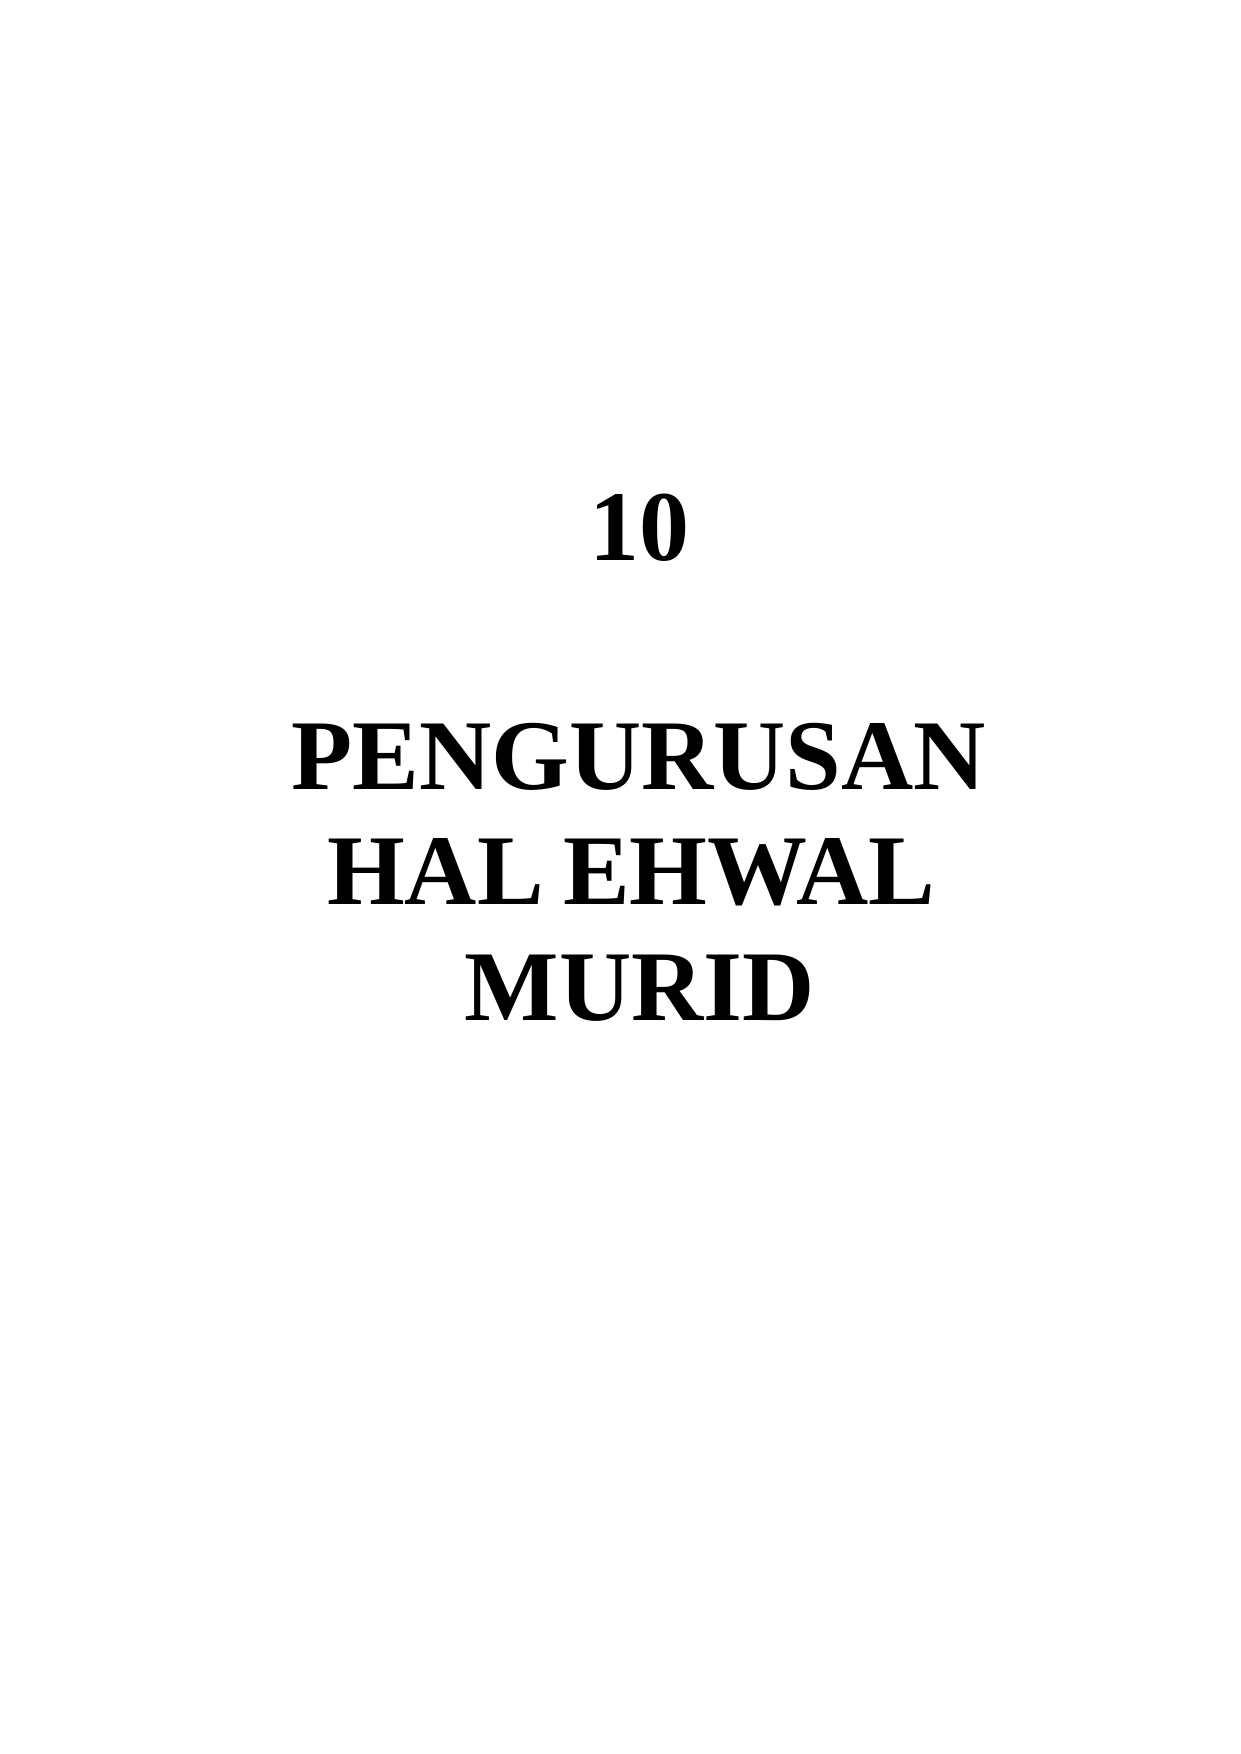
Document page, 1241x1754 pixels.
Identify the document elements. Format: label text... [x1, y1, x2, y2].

text PENGURUSAN [292, 696, 988, 811]
text HAL EHWAL [327, 811, 988, 926]
text 10 [589, 467, 988, 582]
text MURID [464, 927, 988, 1042]
